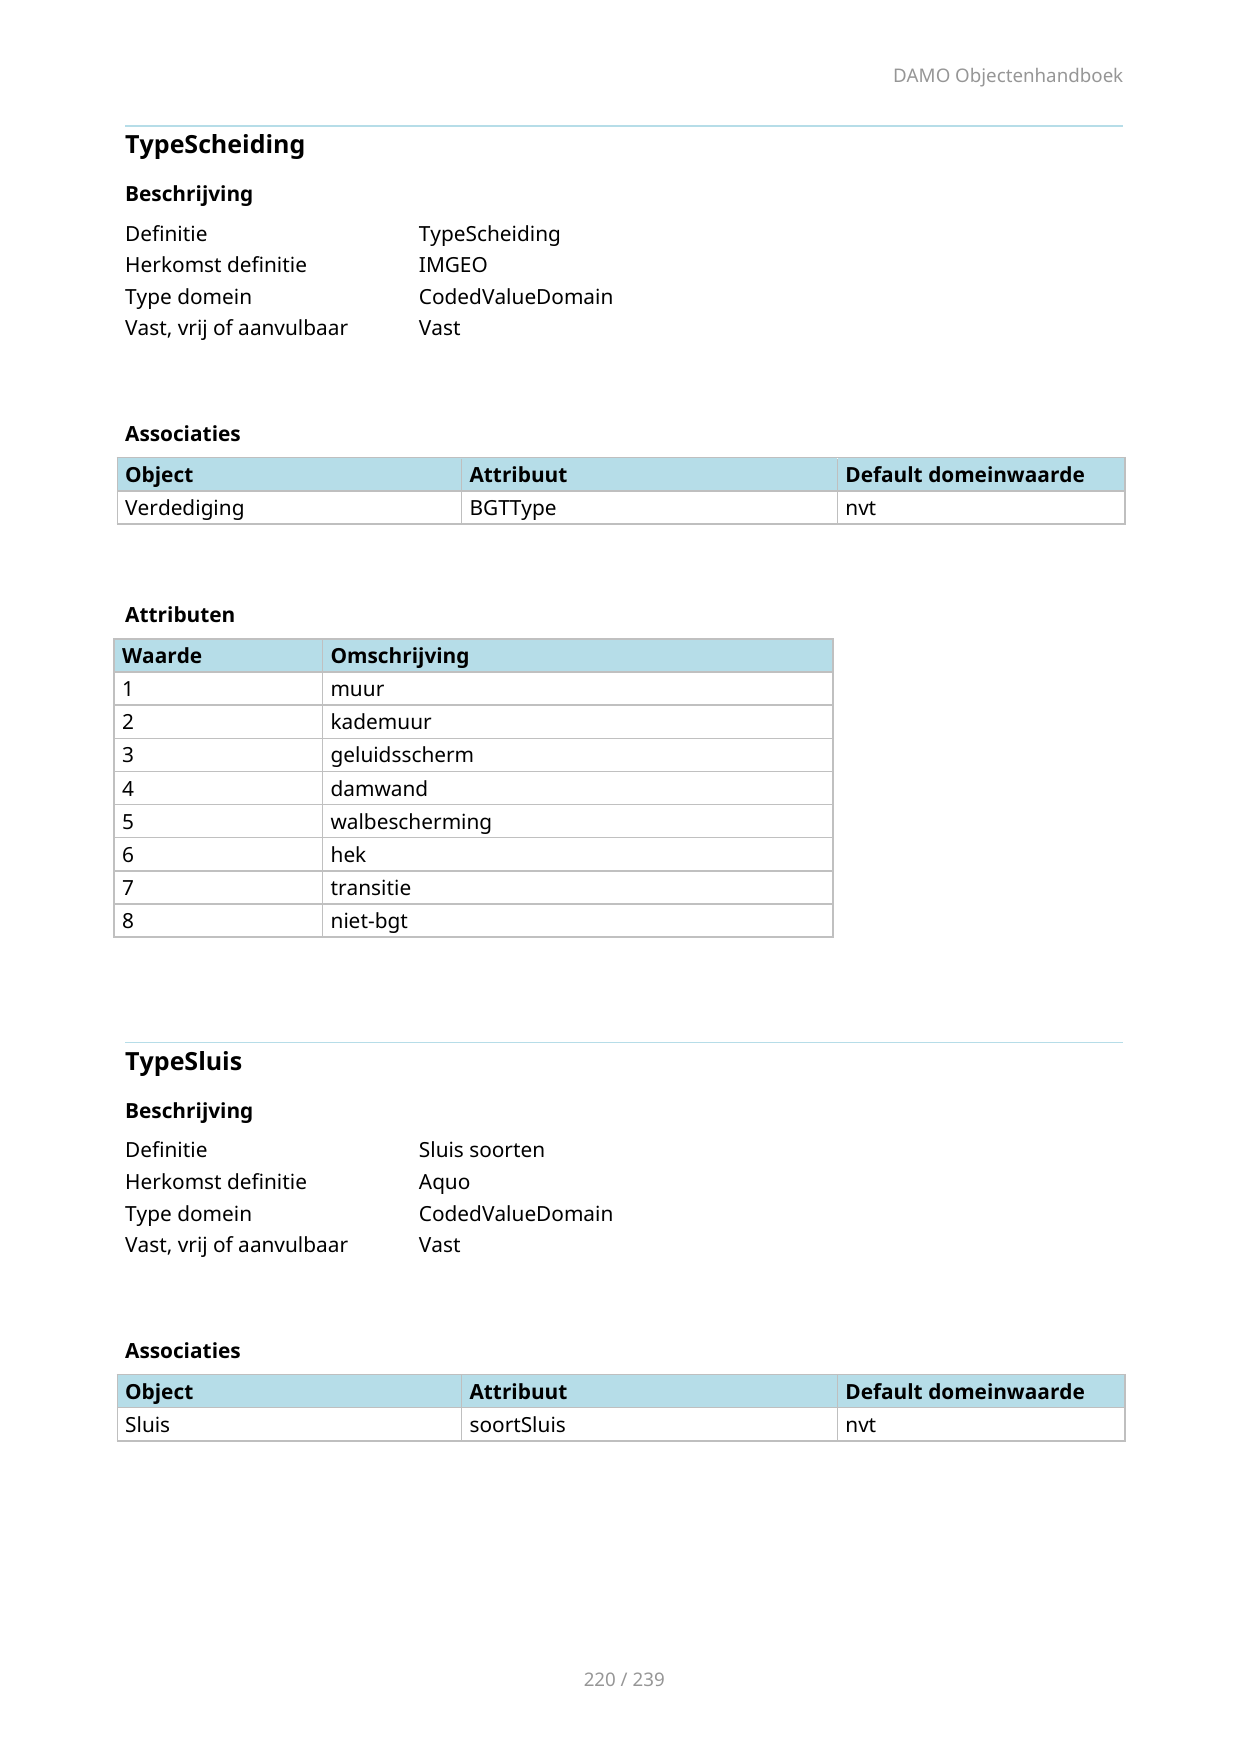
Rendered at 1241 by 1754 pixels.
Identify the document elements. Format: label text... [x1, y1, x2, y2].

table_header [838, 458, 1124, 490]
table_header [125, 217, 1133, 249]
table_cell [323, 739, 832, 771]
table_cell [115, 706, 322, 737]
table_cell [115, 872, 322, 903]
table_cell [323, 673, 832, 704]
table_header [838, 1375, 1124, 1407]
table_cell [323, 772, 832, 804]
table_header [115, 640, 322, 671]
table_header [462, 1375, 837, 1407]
subtitle Beschrijving [125, 1096, 1123, 1125]
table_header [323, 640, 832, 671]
subtitle TypeSluis [125, 1043, 1123, 1077]
subtitle TypeScheiding [125, 127, 1123, 161]
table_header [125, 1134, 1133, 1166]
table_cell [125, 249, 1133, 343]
subtitle Beschrijving [125, 179, 1123, 208]
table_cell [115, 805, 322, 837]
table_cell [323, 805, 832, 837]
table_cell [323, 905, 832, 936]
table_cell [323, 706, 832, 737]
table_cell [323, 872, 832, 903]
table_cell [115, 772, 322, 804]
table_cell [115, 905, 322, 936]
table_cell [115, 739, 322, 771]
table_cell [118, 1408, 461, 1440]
subtitle Attributen [125, 600, 1123, 629]
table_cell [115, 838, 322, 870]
subtitle Associaties [125, 1336, 1123, 1364]
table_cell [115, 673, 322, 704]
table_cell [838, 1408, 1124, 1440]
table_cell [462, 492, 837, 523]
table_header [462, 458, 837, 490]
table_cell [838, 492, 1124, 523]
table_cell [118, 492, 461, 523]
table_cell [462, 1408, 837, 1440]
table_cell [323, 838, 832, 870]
subtitle Associaties [125, 419, 1123, 447]
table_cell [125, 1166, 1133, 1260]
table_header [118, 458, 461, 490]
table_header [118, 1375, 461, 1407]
